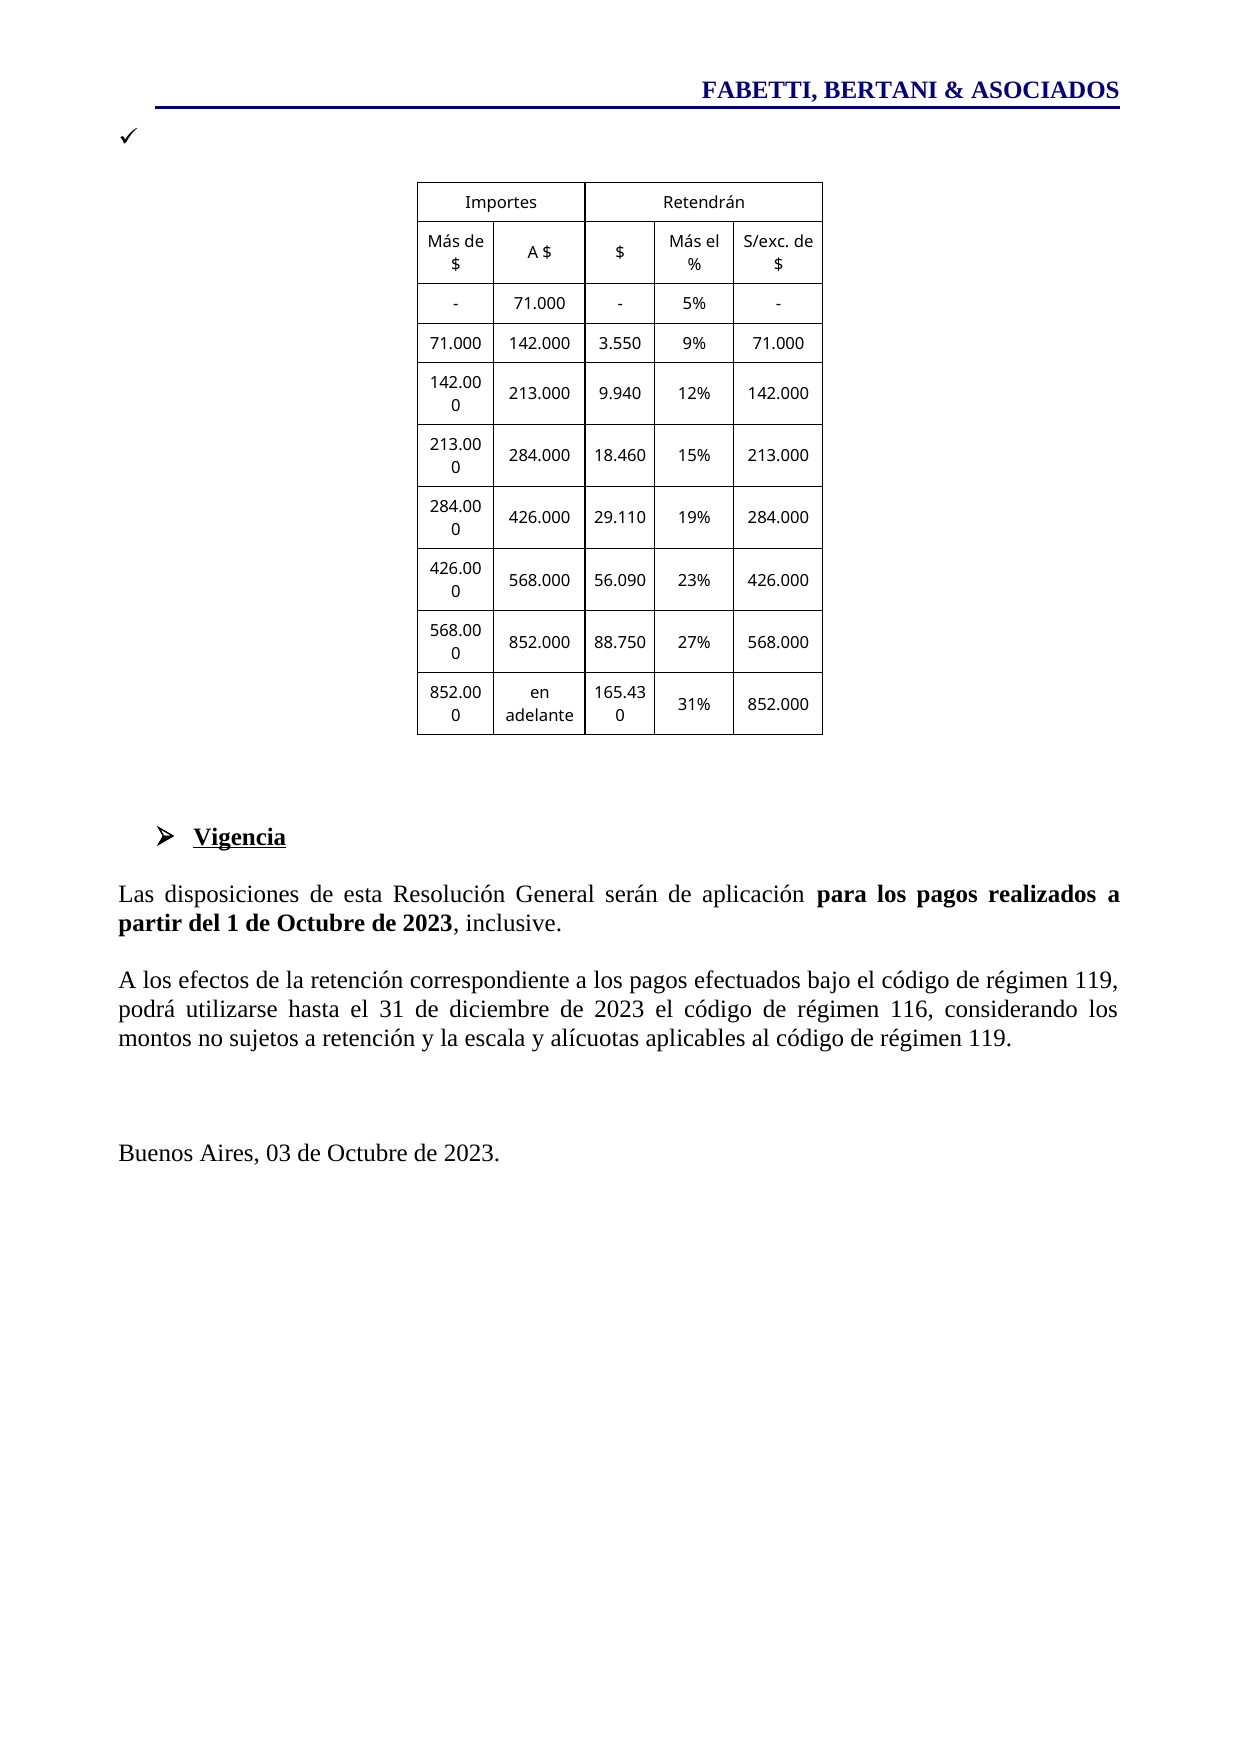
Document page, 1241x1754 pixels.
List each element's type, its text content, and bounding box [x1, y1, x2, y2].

text Las disposiciones de esta Resolución General serán de aplicación para los pagos realizados a partir del 1 de Octubre de 2023, inclusive. [118, 879, 1120, 937]
table_cell 284.000 [734, 487, 822, 548]
table_cell 71.000 [734, 324, 822, 362]
table_cell - [586, 284, 654, 322]
table_cell 568.000 [734, 611, 822, 672]
table_cell Más de $ [418, 222, 493, 283]
table_header Importes [418, 183, 584, 221]
table_cell 213.000 [494, 363, 584, 424]
table_cell 27% [655, 611, 733, 672]
table_cell 852.000 [494, 611, 584, 672]
table_cell 852.000 [734, 673, 822, 734]
table_cell 213.000 [418, 425, 493, 486]
table_cell 142.000 [494, 324, 584, 362]
table_cell - [418, 284, 493, 322]
table_cell 9% [655, 324, 733, 362]
table_cell 23% [655, 549, 733, 610]
table_cell 71.000 [418, 324, 493, 362]
table_header Retendrán [586, 183, 822, 221]
table_cell 12% [655, 363, 733, 424]
table_cell 3.550 [586, 324, 654, 362]
table_cell 284.000 [418, 487, 493, 548]
table_cell 852.000 [418, 673, 493, 734]
text Buenos Aires, 03 de Octubre de 2023. [118, 1138, 1120, 1167]
table_cell 284.000 [494, 425, 584, 486]
table_cell 29.110 [586, 487, 654, 548]
table_cell 31% [655, 673, 733, 734]
table_cell 426.000 [734, 549, 822, 610]
table_cell A $ [494, 222, 584, 283]
table_cell 9.940 [586, 363, 654, 424]
table_cell 18.460 [586, 425, 654, 486]
table_cell en adelante [494, 673, 584, 734]
table_cell Más el % [655, 222, 733, 283]
table_cell $ [586, 222, 654, 283]
table_cell 88.750 [586, 611, 654, 672]
table_cell - [734, 284, 822, 322]
table_cell 19% [655, 487, 733, 548]
table_cell 5% [655, 284, 733, 322]
table_cell 426.000 [494, 487, 584, 548]
table_cell 142.000 [734, 363, 822, 424]
text A los efectos de la retención correspondiente a los pagos efectuados bajo el código de régimen 119, podrá utilizarse hasta el 31 de diciembre de 2023 el código de régimen 116, considerando los montos no sujetos a retención y la escala y alícuotas aplicables al código de régimen 119. [118, 965, 1120, 1052]
table_cell 568.000 [494, 549, 584, 610]
table_cell 568.000 [418, 611, 493, 672]
table_cell S/exc. de $ [734, 222, 822, 283]
table_cell 71.000 [494, 284, 584, 322]
table_cell 15% [655, 425, 733, 486]
table_cell 165.430 [586, 673, 654, 734]
table_cell 426.000 [418, 549, 493, 610]
table_cell 213.000 [734, 425, 822, 486]
table_cell 142.000 [418, 363, 493, 424]
table_cell 56.090 [586, 549, 654, 610]
list Vigencia [156, 822, 1120, 850]
